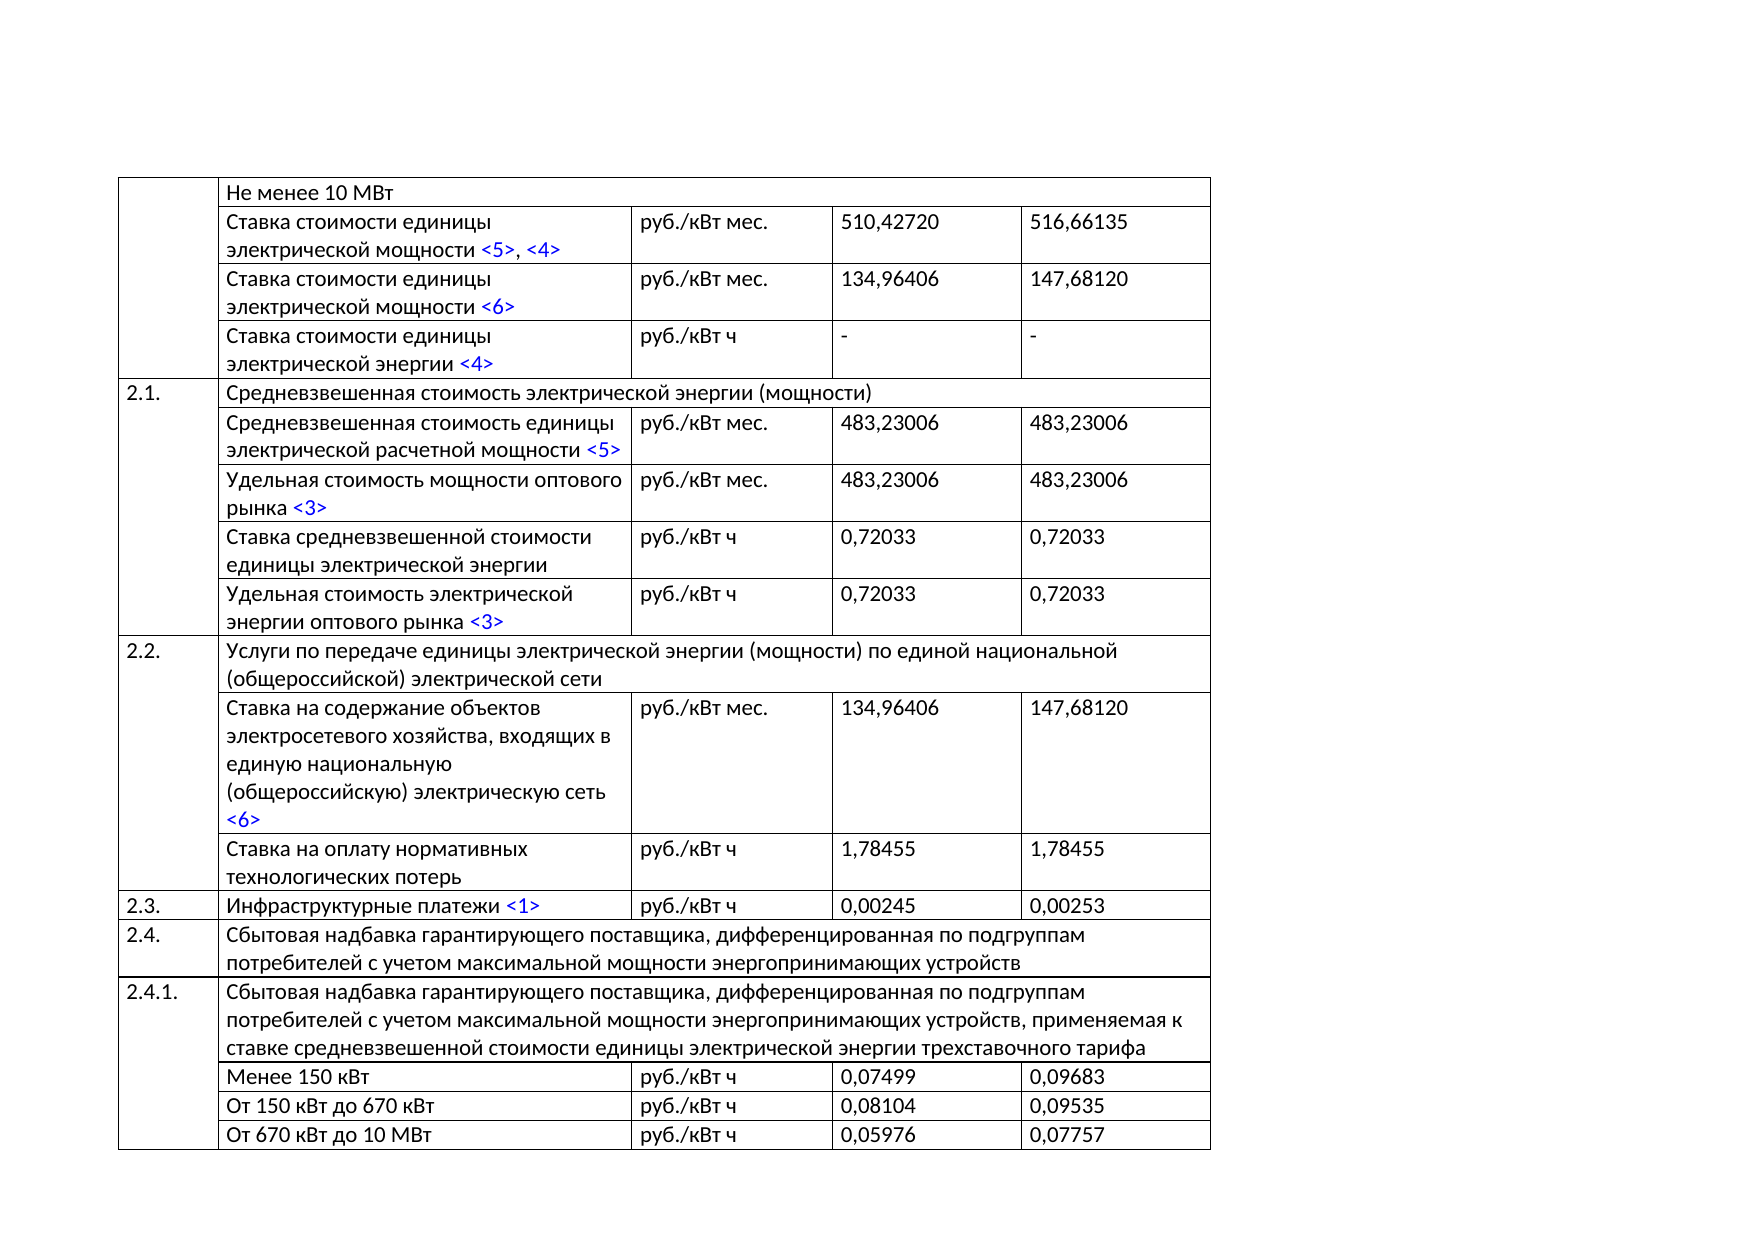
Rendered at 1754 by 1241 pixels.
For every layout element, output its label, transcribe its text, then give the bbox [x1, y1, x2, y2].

table_cell 0,72033 [1022, 579, 1210, 635]
table_cell 0,07499 [833, 1063, 1021, 1091]
table_cell Ставка на содержание объектов электросетевого хозяйства, входящих в единую национальную (общероссийскую) электрическую сеть <6> [219, 693, 631, 833]
table_cell 483,23006 [1022, 408, 1210, 464]
table_cell руб./кВт мес. [632, 408, 832, 464]
table_cell руб./кВт ч [632, 1063, 832, 1091]
table_cell Ставка средневзвешенной стоимости единицы электрической энергии [219, 522, 631, 578]
table_cell 2.1. [119, 379, 218, 635]
table_cell 0,00245 [833, 891, 1021, 919]
table_cell 0,72033 [833, 579, 1021, 635]
table_cell 0,05976 [833, 1121, 1021, 1149]
table_cell 0,00253 [1022, 891, 1210, 919]
table_cell 134,96406 [833, 264, 1021, 320]
table_cell руб./кВт мес. [632, 465, 832, 521]
table_cell 2.4. [119, 920, 218, 976]
table_cell руб./кВт ч [632, 834, 832, 890]
table_cell руб./кВт ч [632, 891, 832, 919]
table_cell 2.4.1. [119, 978, 218, 1149]
table_cell Удельная стоимость электрической энергии оптового рынка <3> [219, 579, 631, 635]
table_cell От 670 кВт до 10 МВт [219, 1121, 631, 1149]
table_cell 2.3. [119, 891, 218, 919]
table_cell 1,78455 [1022, 834, 1210, 890]
table_cell 1,78455 [833, 834, 1021, 890]
table_cell Ставка на оплату нормативных технологических потерь [219, 834, 631, 890]
table_cell Сбытовая надбавка гарантирующего поставщика, дифференцированная по подгруппам потребителей с учетом максимальной мощности энергопринимающих устройств [219, 920, 1210, 976]
table_cell 0,08104 [833, 1092, 1021, 1119]
table_cell руб./кВт ч [632, 1092, 832, 1119]
table_cell Ставка стоимости единицы электрической энергии <4> [219, 321, 631, 377]
table_cell - [1022, 321, 1210, 377]
table_cell 483,23006 [833, 465, 1021, 521]
table_cell руб./кВт ч [632, 1121, 832, 1149]
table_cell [219, 264, 631, 320]
table_cell руб./кВт мес. [632, 693, 832, 833]
table_cell 0,72033 [833, 522, 1021, 578]
table_cell Инфраструктурные платежи <1> [219, 891, 631, 919]
table_cell руб./кВт ч [632, 522, 832, 578]
table_cell 0,07757 [1022, 1121, 1210, 1149]
table_cell Не менее 10 МВт [219, 178, 1210, 206]
table_cell 134,96406 [833, 693, 1021, 833]
table_cell Средневзвешенная стоимость единицы электрической расчетной мощности <5> [219, 408, 631, 464]
table_cell руб./кВт ч [632, 579, 832, 635]
table_cell 483,23006 [1022, 465, 1210, 521]
table_cell Удельная стоимость мощности оптового рынка <3> [219, 465, 631, 521]
table_cell 147,68120 [1022, 693, 1210, 833]
table_cell Услуги по передаче единицы электрической энергии (мощности) по единой национальной (общероссийской) электрической сети [219, 636, 1210, 692]
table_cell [219, 207, 631, 263]
table_cell 483,23006 [833, 408, 1021, 464]
table_cell руб./кВт мес. [632, 264, 832, 320]
table_cell руб./кВт мес. [632, 207, 832, 263]
table_cell 0,72033 [1022, 522, 1210, 578]
table_cell 147,68120 [1022, 264, 1210, 320]
table_cell Средневзвешенная стоимость электрической энергии (мощности) [219, 379, 1210, 407]
table_cell 2.2. [119, 636, 218, 890]
table_cell руб./кВт ч [632, 321, 832, 377]
table_cell 0,09535 [1022, 1092, 1210, 1119]
table_cell Менее 150 кВт [219, 1063, 631, 1091]
table_cell 0,09683 [1022, 1063, 1210, 1091]
table_cell От 150 кВт до 670 кВт [219, 1092, 631, 1119]
table_cell 510,42720 [833, 207, 1021, 263]
table_cell Сбытовая надбавка гарантирующего поставщика, дифференцированная по подгруппам потребителей с учетом максимальной мощности энергопринимающих устройств, применяемая к ставке средневзвешенной стоимости единицы электрической энергии трехставочного тарифа [219, 978, 1210, 1061]
table_cell 516,66135 [1022, 207, 1210, 263]
table_cell - [833, 321, 1021, 377]
